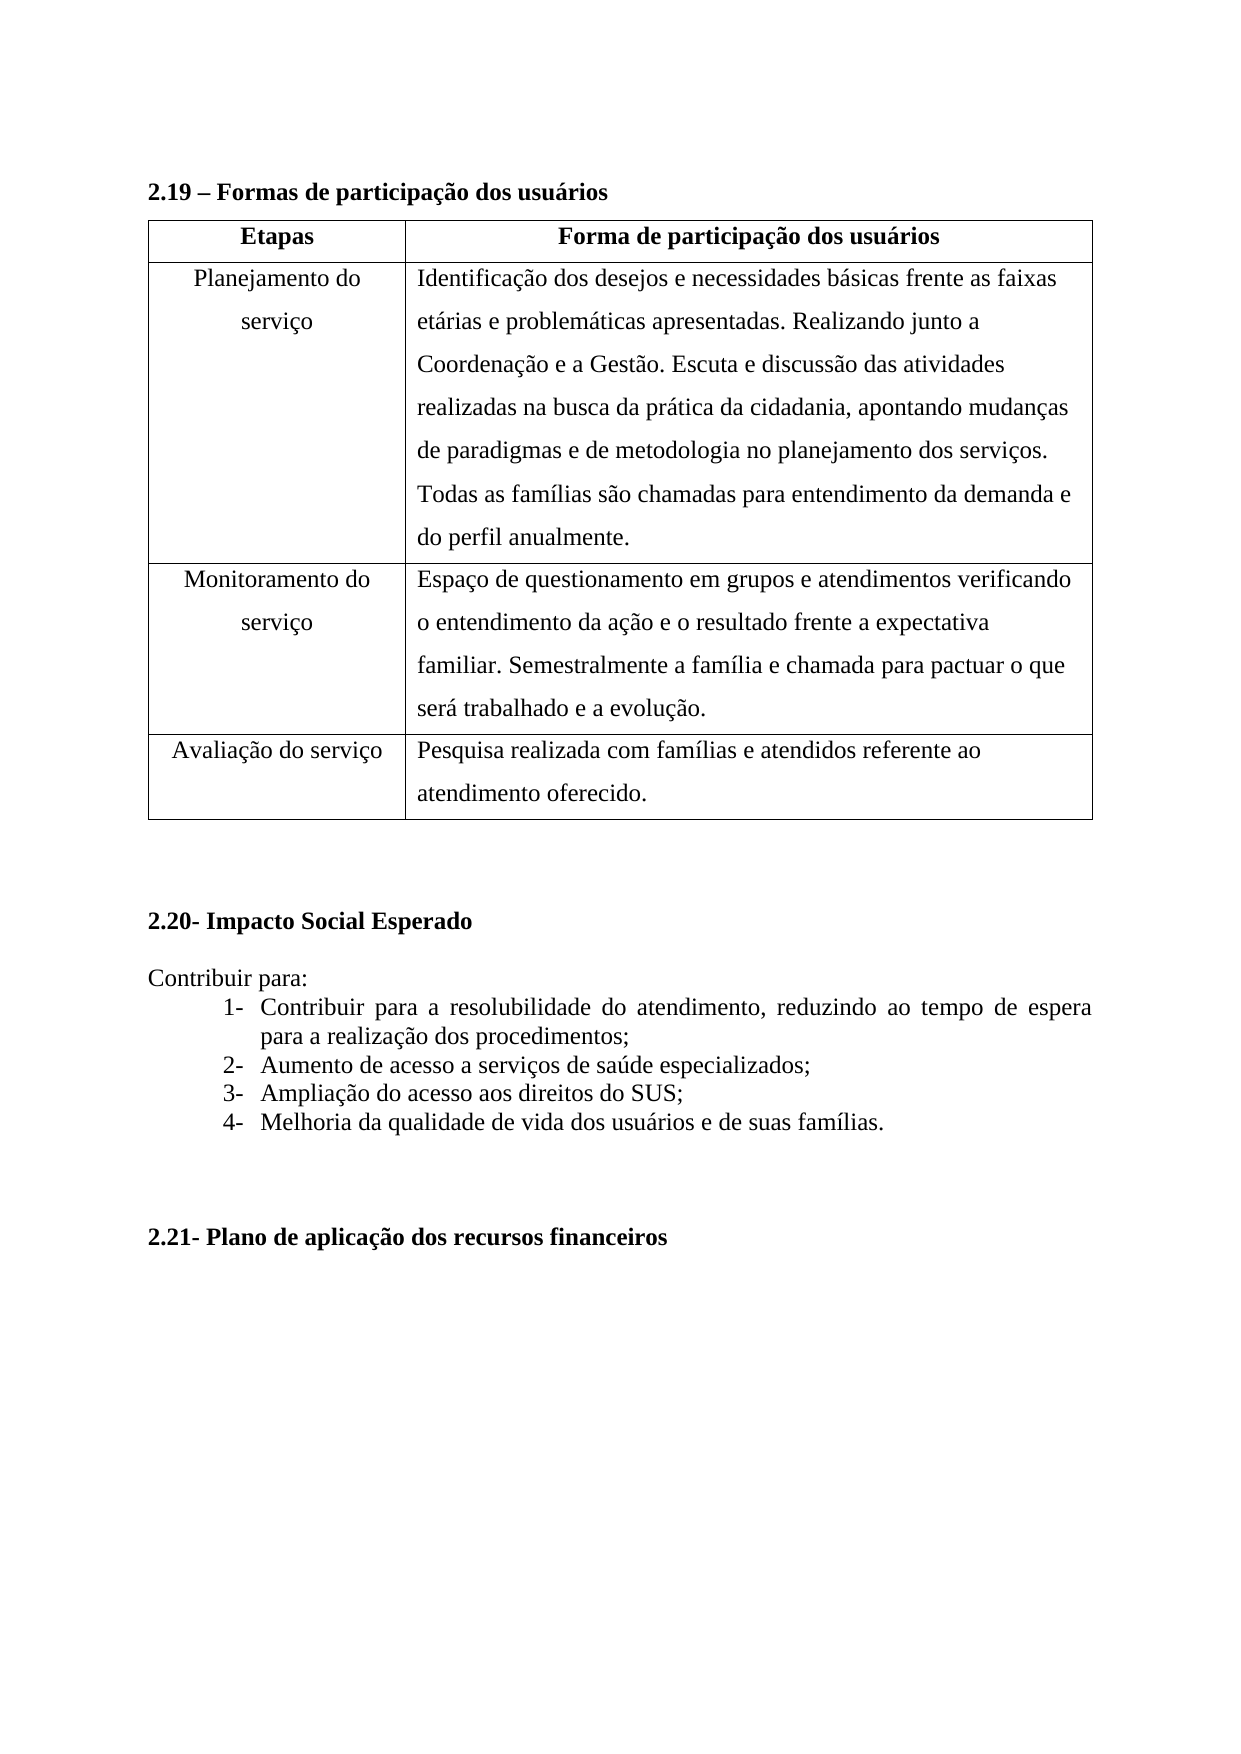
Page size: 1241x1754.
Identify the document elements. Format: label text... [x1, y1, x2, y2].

text 2.20- Impacto Social Esperado [148, 906, 1092, 935]
table_cell Avaliação do serviço [149, 735, 405, 819]
table_cell Planejamento do serviço [149, 263, 405, 563]
text 2.21- Plano de aplicação dos recursos financeiros [148, 1222, 1092, 1251]
list Contribuir para a resolubilidade do atendimento, reduzindo ao tempo de espera para a realização dos procedimentos; [223, 992, 1092, 1050]
table_header Etapas [149, 221, 405, 262]
text 2.19 – Formas de participação dos usuários [148, 177, 1092, 206]
text Contribuir para: [148, 963, 1092, 992]
list Melhoria da qualidade de vida dos usuários e de suas famílias. [223, 1107, 1092, 1136]
table_cell Identificação dos desejos e necessidades básicas frente as faixas etárias e problemáticas apresentadas. Realizando junto a Coordenação e a Gestão. Escuta e discussão das atividades realizadas na busca da prática da cidadania, apontando mudanças de paradigmas e de metodologia no planejamento dos serviços. Todas as famílias são chamadas para entendimento da demanda e do perfil anualmente. [406, 263, 1092, 563]
list Ampliação do acesso aos direitos do SUS; [223, 1078, 1092, 1107]
table_cell Pesquisa realizada com famílias e atendidos referente ao atendimento oferecido. [406, 735, 1092, 819]
table_cell Monitoramento do serviço [149, 564, 405, 734]
list Aumento de acesso a serviços de saúde especializados; [223, 1050, 1092, 1078]
table_cell Espaço de questionamento em grupos e atendimentos verificando o entendimento da ação e o resultado frente a expectativa familiar. Semestralmente a família e chamada para pactuar o que será trabalhado e a evolução. [406, 564, 1092, 734]
table_header Forma de participação dos usuários [406, 221, 1092, 262]
